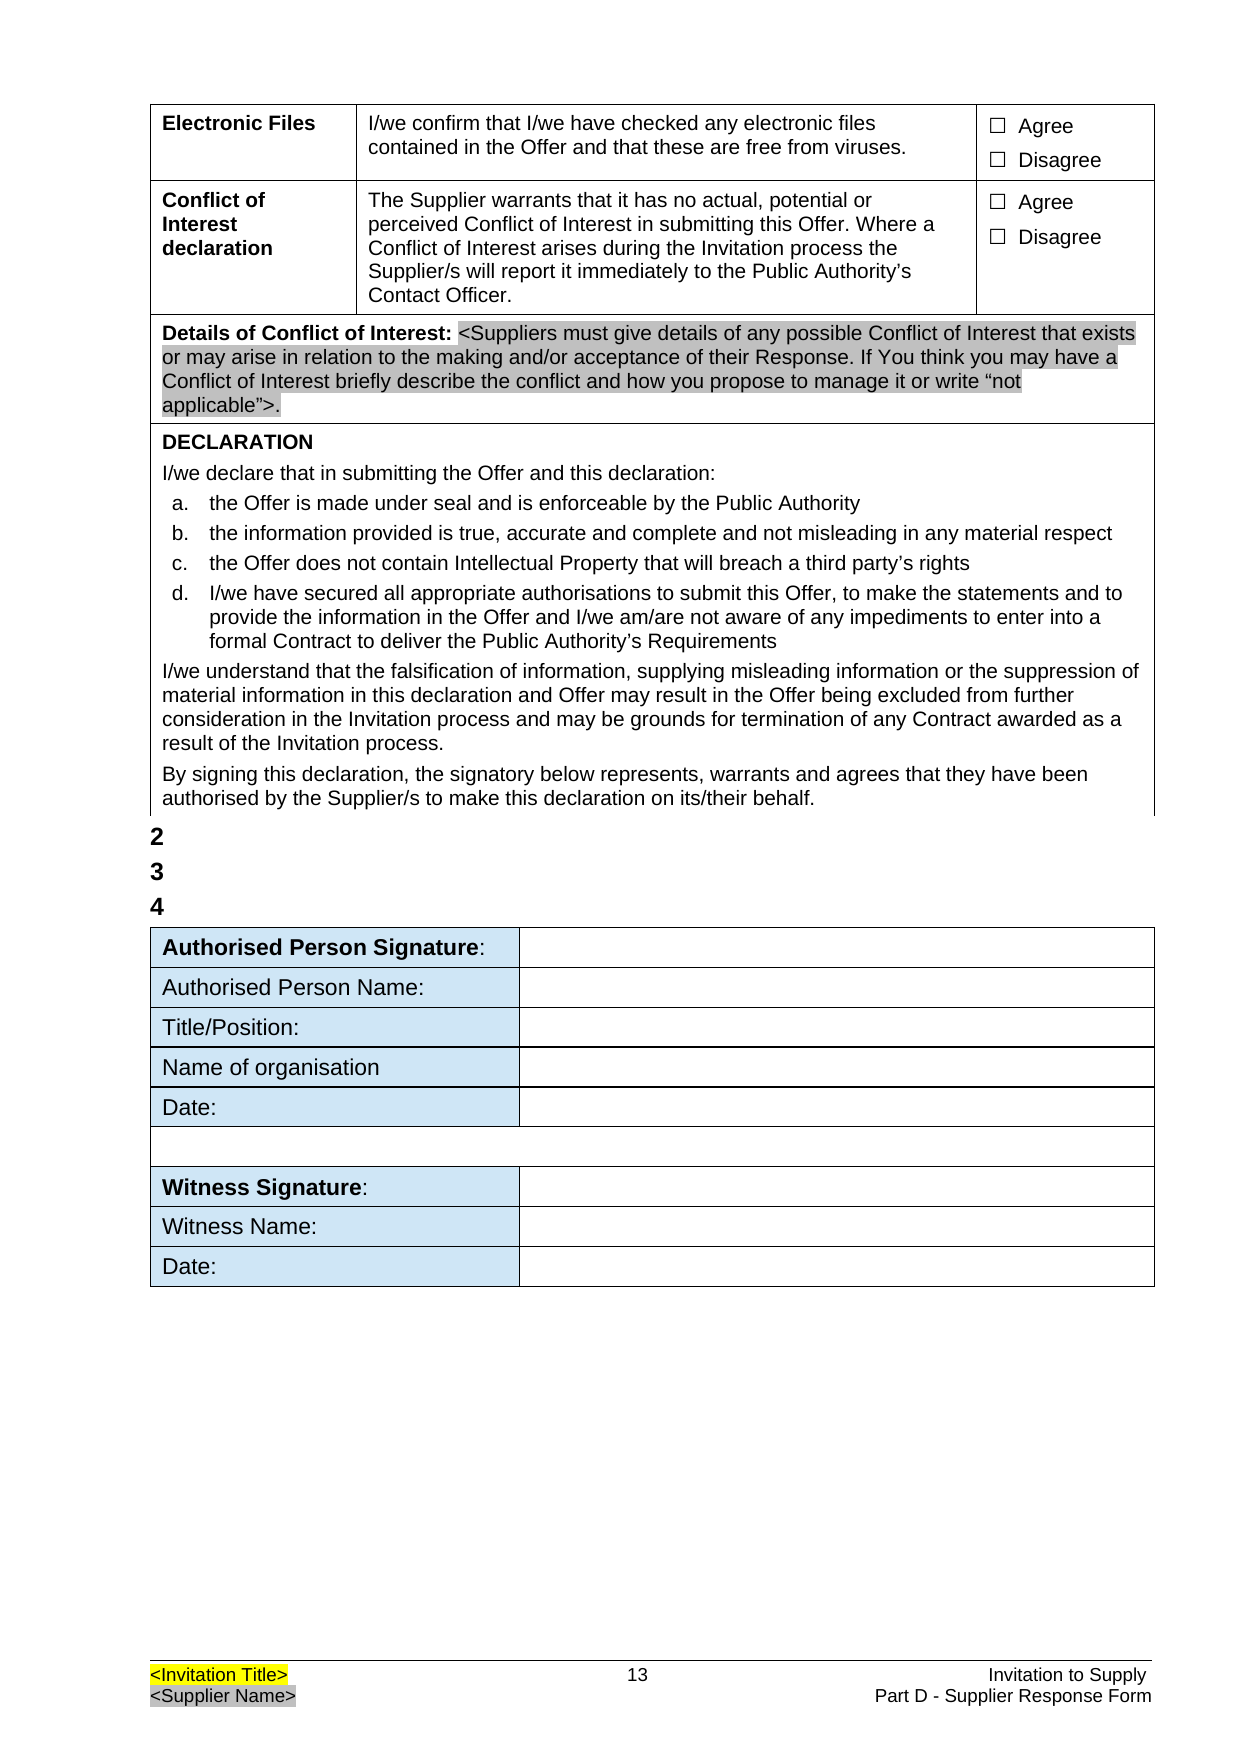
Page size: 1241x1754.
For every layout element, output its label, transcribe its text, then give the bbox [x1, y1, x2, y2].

table_cell [520, 1008, 1154, 1046]
table_cell Name of organisation [151, 1048, 519, 1086]
table_cell [520, 1247, 1154, 1286]
table_cell Agree Disagree [977, 181, 1154, 313]
table_cell Title/Position: [151, 1008, 519, 1046]
table_header Authorised Person Signature: [151, 928, 519, 967]
table_cell Authorised Person Name: [151, 968, 519, 1007]
table_cell Agree Disagree [977, 105, 1154, 180]
table_cell Witness Signature: [151, 1167, 519, 1206]
table_cell [520, 968, 1154, 1007]
table_cell I/we confirm that I/we have checked any electronic files contained in the Offer and that these are free from viruses. [357, 105, 976, 180]
table_cell Date: [151, 1088, 519, 1126]
table_cell [520, 1088, 1154, 1126]
table_cell Details of Conflict of Interest: <Suppliers must give details of any possible Conflict of Interest that exists or may arise in relation to the making and/or acceptance of their Response. If You think you may have a Conflict of Interest briefly describe the conflict and how you propose to manage it or write “not applicable”>. [151, 315, 1154, 423]
table_header [520, 928, 1154, 967]
table_cell [520, 1048, 1154, 1086]
table_cell Electronic Files [151, 105, 356, 180]
table_cell Witness Name: [151, 1207, 519, 1246]
table_cell DECLARATION I/we declare that in submitting the Offer and this declaration: the Offer is made under seal and is enforceable by the Public Authority the information provided is true, accurate and complete and not misleading in any material respect the Offer does not contain Intellectual Property that will breach a third party’s rights I/we have secured all appropriate authorisations to submit this Offer, to make the statements and to provide the information in the Offer and I/we am/are not aware of any impediments to enter into a formal Contract to deliver the Public Authority’s Requirements I/we understand that the falsification of information, supplying misleading information or the suppression of material information in this declaration and Offer may result in the Offer being excluded from further consideration in the Invitation process and may be grounds for termination of any Contract awarded as a result of the Invitation process. By signing this declaration, the signatory below represents, warrants and agrees that they have been authorised by the Supplier/s to make this declaration on its/their behalf. [151, 424, 1154, 816]
table_cell [151, 1127, 1154, 1166]
table_cell [520, 1167, 1154, 1206]
table_cell Date: [151, 1247, 519, 1286]
table_cell The Supplier warrants that it has no actual, potential or perceived Conflict of Interest in submitting this Offer. Where a Conflict of Interest arises during the Invitation process the Supplier/s will report it immediately to the Public Authority’s Contact Officer. [357, 181, 976, 313]
table_cell [520, 1207, 1154, 1246]
table_cell Conflict of Interest declaration [151, 181, 356, 313]
